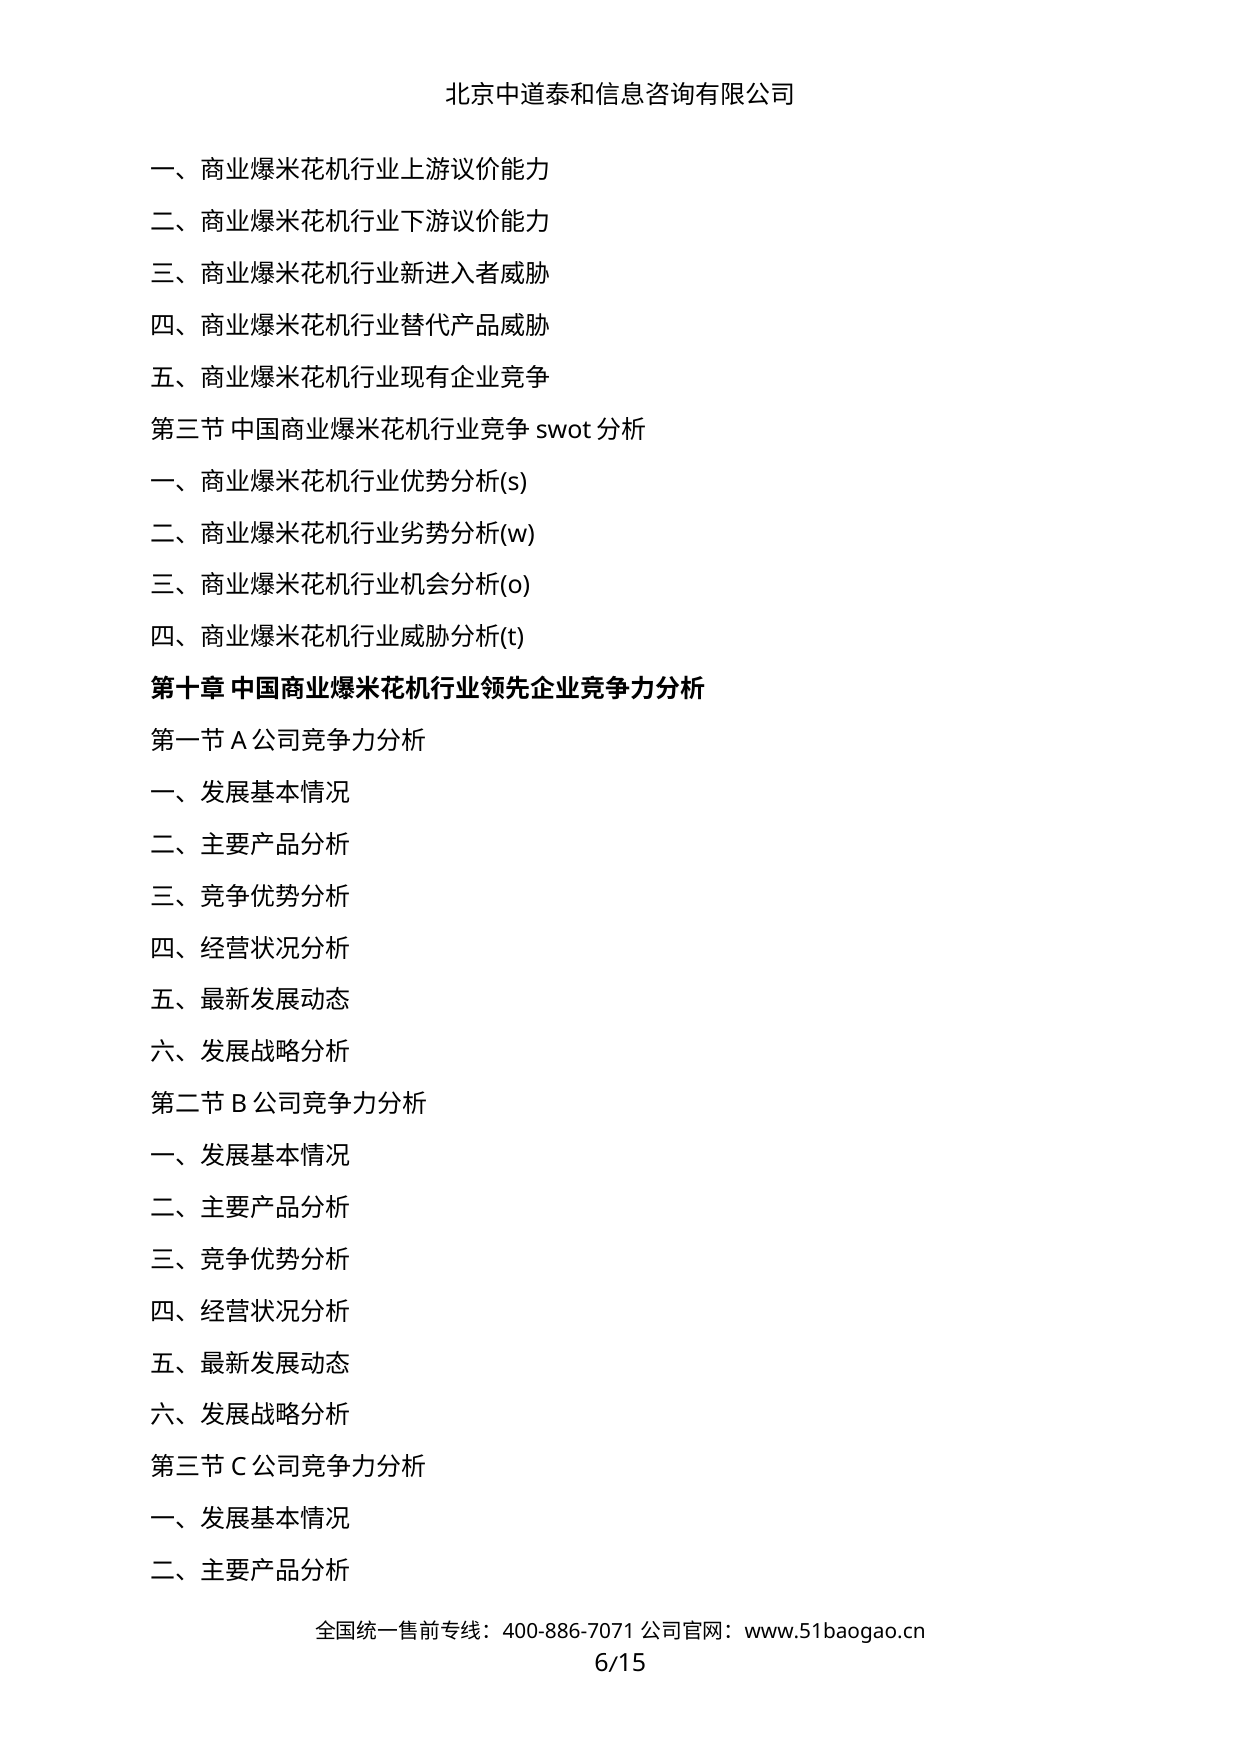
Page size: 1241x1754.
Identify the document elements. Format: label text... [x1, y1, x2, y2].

text 一、发展基本情况 [150, 1499, 1090, 1535]
text 四、商业爆米花机行业威胁分析(t) [150, 617, 1090, 653]
text 四、经营状况分析 [150, 928, 1090, 964]
text 五、最新发展动态 [150, 1343, 1090, 1379]
text 一、商业爆米花机行业优势分析(s) [150, 461, 1090, 497]
text 五、商业爆米花机行业现有企业竞争 [150, 357, 1090, 394]
text 一、发展基本情况 [150, 772, 1090, 809]
text 三、竞争优势分析 [150, 876, 1090, 912]
text 四、经营状况分析 [150, 1291, 1090, 1327]
text 五、最新发展动态 [150, 980, 1090, 1016]
text 三、竞争优势分析 [150, 1239, 1090, 1276]
text 六、发展战略分析 [150, 1395, 1090, 1431]
text 第二节 B公司竞争力分析 [150, 1084, 1090, 1120]
text 二、主要产品分析 [150, 824, 1090, 861]
text 二、商业爆米花机行业劣势分析(w) [150, 513, 1090, 549]
text 六、发展战略分析 [150, 1032, 1090, 1068]
text 二、商业爆米花机行业下游议价能力 [150, 202, 1090, 238]
text 第十章 中国商业爆米花机行业领先企业竞争力分析 [150, 669, 1090, 705]
text 三、商业爆米花机行业机会分析(o) [150, 565, 1090, 601]
text 二、主要产品分析 [150, 1551, 1090, 1587]
text 二、主要产品分析 [150, 1187, 1090, 1224]
text 一、发展基本情况 [150, 1136, 1090, 1172]
text 第一节 A公司竞争力分析 [150, 721, 1090, 757]
text 四、商业爆米花机行业替代产品威胁 [150, 306, 1090, 342]
text 一、商业爆米花机行业上游议价能力 [150, 150, 1090, 186]
text 第三节 中国商业爆米花机行业竞争swot分析 [150, 409, 1090, 446]
text 第三节 C公司竞争力分析 [150, 1447, 1090, 1483]
text 三、商业爆米花机行业新进入者威胁 [150, 254, 1090, 290]
